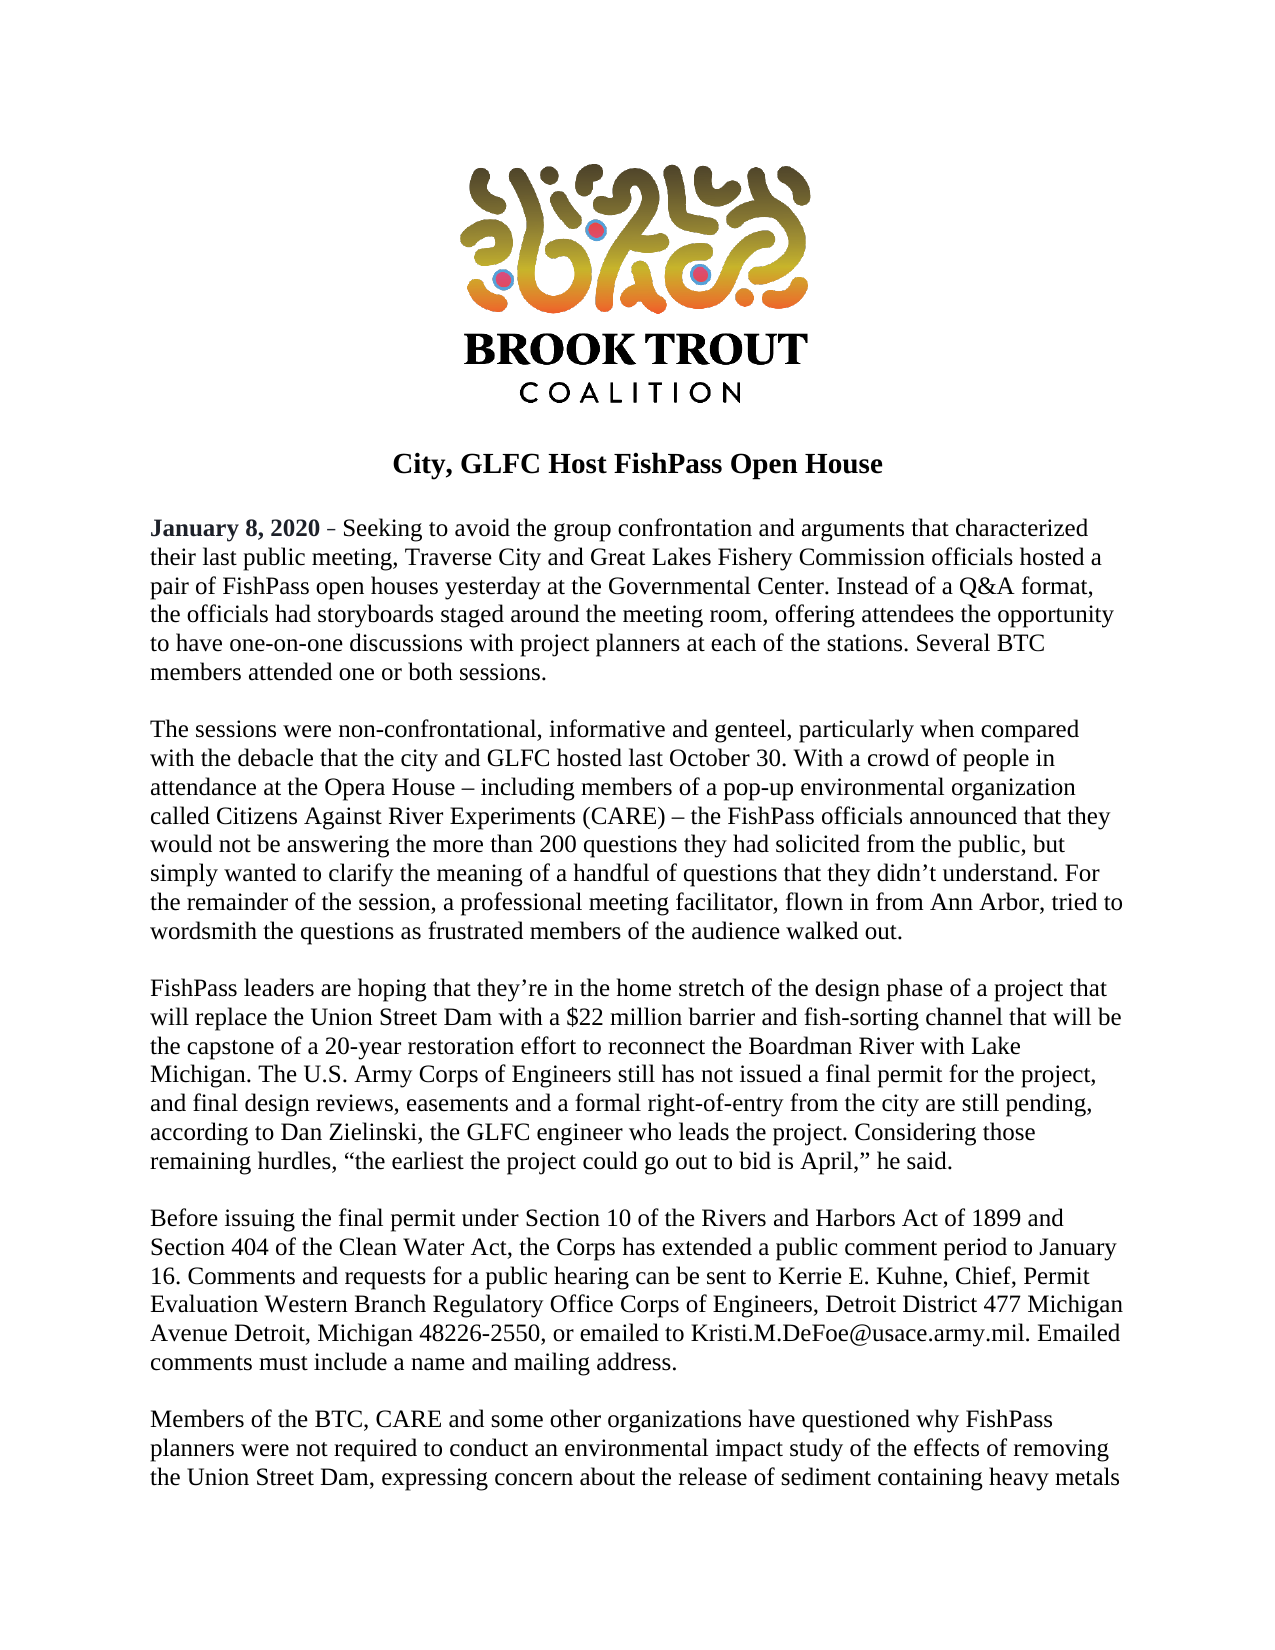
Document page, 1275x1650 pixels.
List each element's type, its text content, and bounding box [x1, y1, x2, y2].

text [150, 1404, 1125, 1491]
text FishPass leaders are hoping that they’re in the home stretch of the design phase of a project that will replace the Union Street Dam with a $22 million barrier and fish-sorting channel that will be the capstone of a 20-year restoration effort to reconnect the Boardman River with Lake Michigan. The U.S. Army Corps of Engineers still has not issued a final permit for the project, and final design reviews, easements and a formal right-of-entry from the city are still pending, according to Dan Zielinski, the GLFC engineer who leads the project. Considering those remaining hurdles, “the earliest the project could go out to bid is April,” he said. [150, 973, 1125, 1174]
text City, GLFC Host FishPass Open House [150, 446, 1125, 479]
picture [450, 150, 820, 417]
text The sessions were non-confrontational, informative and genteel, particularly when compared with the debacle that the city and GLFC hosted last October 30. With a crowd of people in attendance at the Opera House – including members of a pop-up environmental organization called Citizens Against River Experiments (CARE) – the FishPass officials announced that they would not be answering the more than 200 questions they had solicited from the public, but simply wanted to clarify the meaning of a handful of questions that they didn’t understand. For the remainder of the session, a professional meeting facilitator, flown in from Ann Arbor, tried to wordsmith the questions as frustrated members of the audience walked out. [150, 714, 1125, 944]
text January 8, 2020 – Seeking to avoid the group confrontation and arguments that characterized their last public meeting, Traverse City and Great Lakes Fishery Commission officials hosted a pair of FishPass open houses yesterday at the Governmental Center. Instead of a Q&A format, the officials had storyboards staged around the meeting room, offering attendees the opportunity to have one-on-one discussions with project planners at each of the stations. Several BTC members attended one or both sessions. [150, 513, 1125, 686]
text Before issuing the final permit under Section 10 of the Rivers and Harbors Act of 1899 and Section 404 of the Clean Water Act, the Corps has extended a public comment period to January 16. Comments and requests for a public hearing can be sent to Kerrie E. Kuhne, Chief, Permit Evaluation Western Branch Regulatory Office Corps of Engineers, Detroit District 477 Michigan Avenue Detroit, Michigan 48226-2550, or emailed to Kristi.M.DeFoe@usace.army.mil. Emailed comments must include a name and mailing address. [150, 1203, 1125, 1376]
